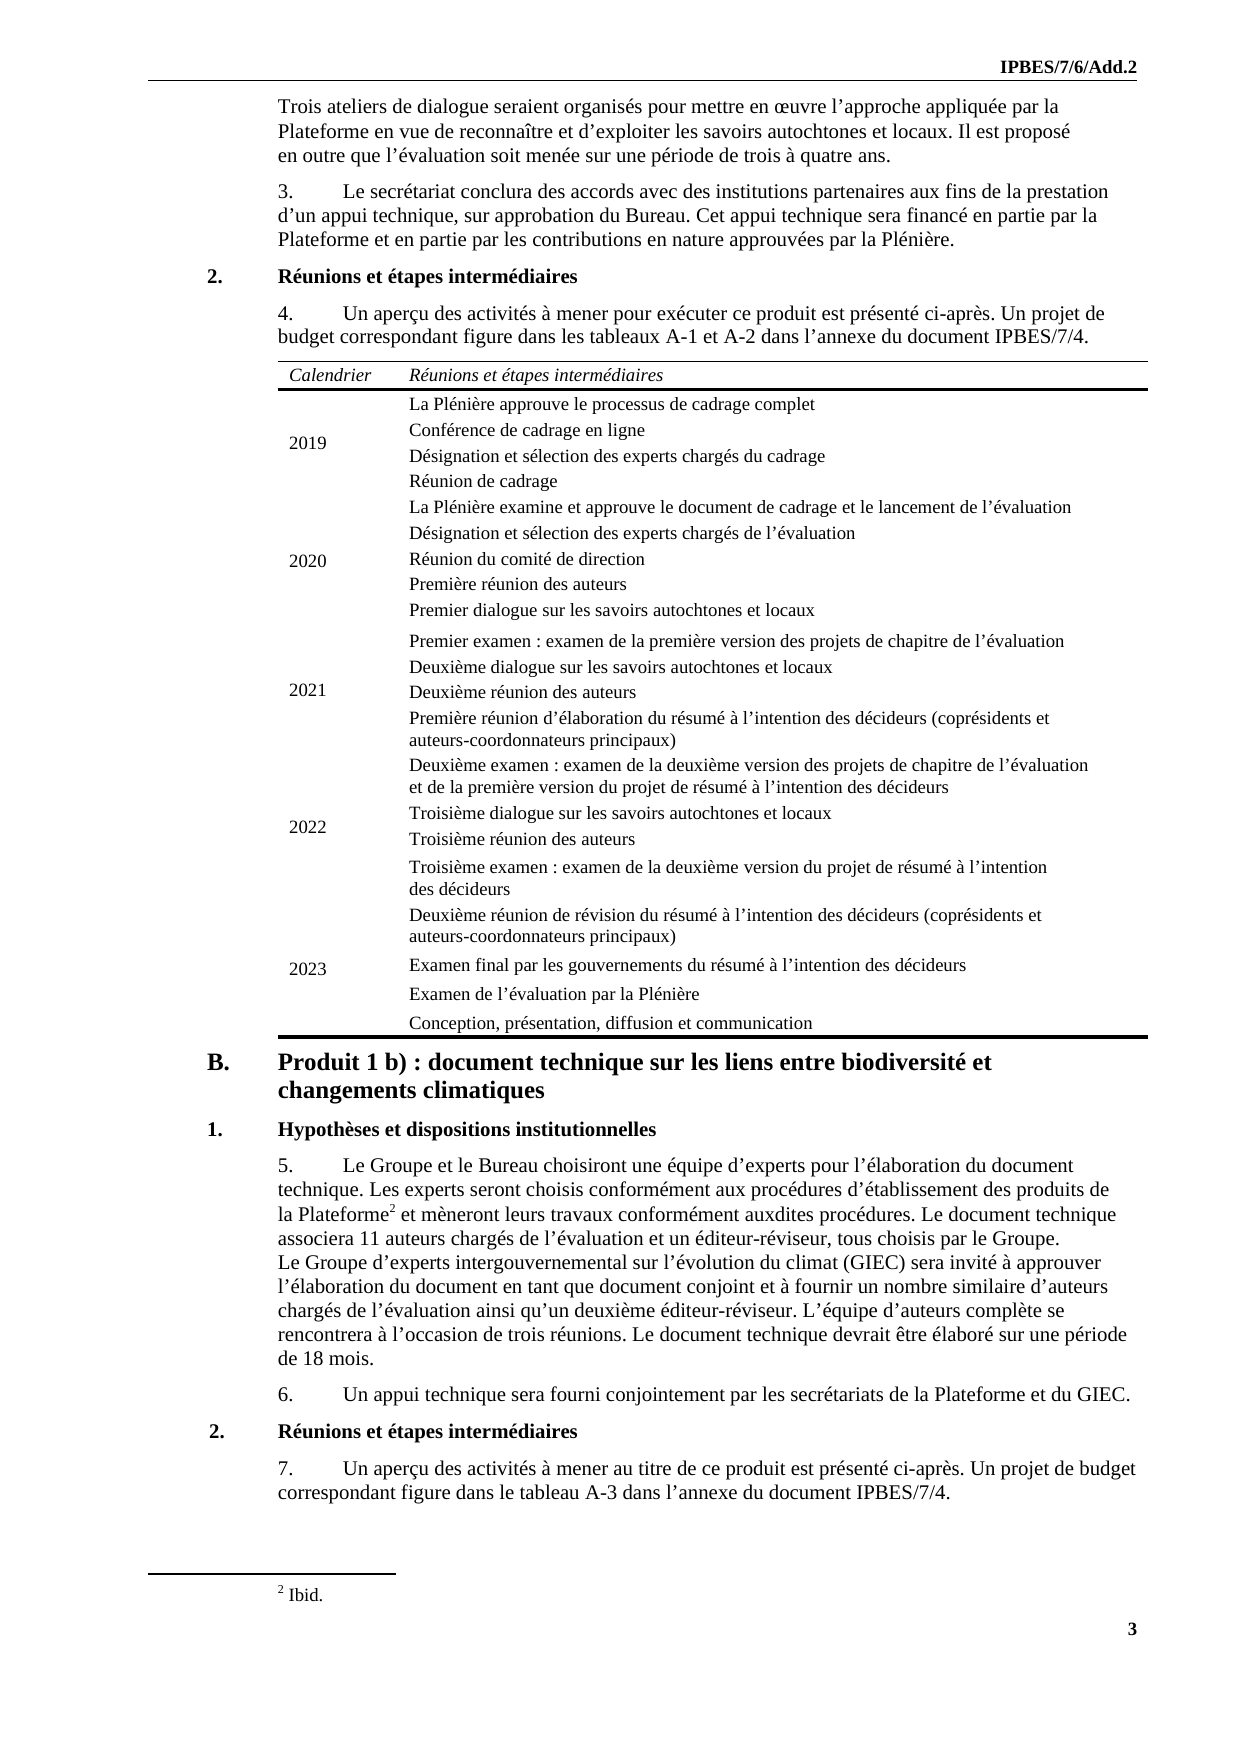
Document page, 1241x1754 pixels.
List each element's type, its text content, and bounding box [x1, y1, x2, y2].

table_cell Examen de l’évaluation par la Plénière [398, 978, 1148, 1006]
table_cell Deuxième examen : examen de la deuxième version des projets de chapitre de l’évaluation et de la première version du projet de résumé à l’intention des décideurs [398, 752, 1148, 799]
table_cell 2019 [278, 391, 398, 494]
table_cell La Plénière approuve le processus de cadrage complet [398, 391, 1148, 417]
table_cell Premier examen : examen de la première version des projets de chapitre de l’évaluation [398, 628, 1148, 653]
table_cell Désignation et sélection des experts chargés de l’évaluation [398, 520, 1148, 545]
table_cell Réunion du comité de direction [398, 545, 1148, 571]
table_cell Premier dialogue sur les savoirs autochtones et locaux [398, 597, 1148, 628]
list Un aperçu des activités à mener au titre de ce produit est présenté ci-après. Un projet de budget correspondant figure dans le tableau A-3 dans l’annexe du document IPBES/7/4. [278, 1456, 1137, 1504]
text 1. Hypothèses et dispositions institutionnelles [207, 1117, 1107, 1141]
table_cell Examen final par les gouvernements du résumé à l’intention des décideurs [398, 949, 1148, 978]
list Le secrétariat conclura des accords avec des institutions partenaires aux fins de la prestation d’un appui technique, sur approbation du Bureau. Cet appui technique sera financé en partie par la Plateforme et en partie par les contributions en nature approuvées par la Plénière. [278, 179, 1137, 251]
table_cell Conception, présentation, diffusion et communication [398, 1006, 1148, 1035]
table_cell Deuxième dialogue sur les savoirs autochtones et locaux [398, 654, 1148, 679]
table_cell 2022 [278, 752, 398, 901]
table_cell 2023 [278, 901, 398, 1035]
table_cell 2020 [278, 494, 398, 628]
text B. Produit 1 b) : document technique sur les liens entre biodiversité et changements climatiques [207, 1047, 1107, 1104]
text 2. Réunions et étapes intermédiaires [209, 1419, 1107, 1443]
table_cell Désignation et sélection des experts chargés du cadrage [398, 443, 1148, 468]
list Le Groupe et le Bureau choisiront une équipe d’experts pour l’élaboration du document technique. Les experts seront choisis conformément aux procédures d’établissement des produits de la Plateforme et mèneront leurs travaux conformément auxdites procédures. Le document technique associera 11 auteurs chargés de l’évaluation et un éditeur-réviseur, tous choisis par le Groupe. Le Groupe d’experts intergouvernemental sur l’évolution du climat (GIEC) sera invité à approuver l’élaboration du document en tant que document conjoint et à fournir un nombre similaire d’auteurs chargés de l’évaluation ainsi qu’un deuxième éditeur-réviseur. L’équipe d’auteurs complète se rencontrera à l’occasion de trois réunions. Le document technique devrait être élaboré sur une période de 18 mois. [278, 1153, 1137, 1370]
table_header Calendrier [278, 362, 398, 388]
list Un appui technique sera fourni conjointement par les secrétariats de la Plateforme et du GIEC. [278, 1382, 1137, 1406]
text 2. Réunions et étapes intermédiaires [207, 264, 1107, 288]
table_cell Conférence de cadrage en ligne [398, 417, 1148, 442]
table_header Réunions et étapes intermédiaires [398, 362, 1148, 388]
table_cell Première réunion d’élaboration du résumé à l’intention des décideurs (coprésidents et auteurs-coordonnateurs principaux) [398, 705, 1148, 752]
table_cell Troisième examen : examen de la deuxième version du projet de résumé à l’intention des décideurs [398, 854, 1148, 901]
table_cell 2021 [278, 628, 398, 752]
list Trois ateliers de dialogue seraient organisés pour mettre en œuvre l’approche appliquée par la Plateforme en vue de reconnaître et d’exploiter les savoirs autochtones et locaux. Il est proposé en outre que l’évaluation soit menée sur une période de trois à quatre ans. [278, 94, 1137, 167]
table_cell Réunion de cadrage [398, 468, 1148, 494]
list Un aperçu des activités à mener pour exécuter ce produit est présenté ci-après. Un projet de budget correspondant figure dans les tableaux A-1 et A-2 dans l’annexe du document IPBES/7/4. [278, 300, 1137, 348]
table_cell Troisième dialogue sur les savoirs autochtones et locaux [398, 800, 1148, 825]
table_cell Deuxième réunion de révision du résumé à l’intention des décideurs (coprésidents et auteurs-coordonnateurs principaux) [398, 901, 1148, 949]
table_cell Première réunion des auteurs [398, 571, 1148, 597]
table_cell La Plénière examine et approuve le document de cadrage et le lancement de l’évaluation [398, 494, 1148, 519]
table_cell Deuxième réunion des auteurs [398, 679, 1148, 705]
table_cell Troisième réunion des auteurs [398, 825, 1148, 854]
